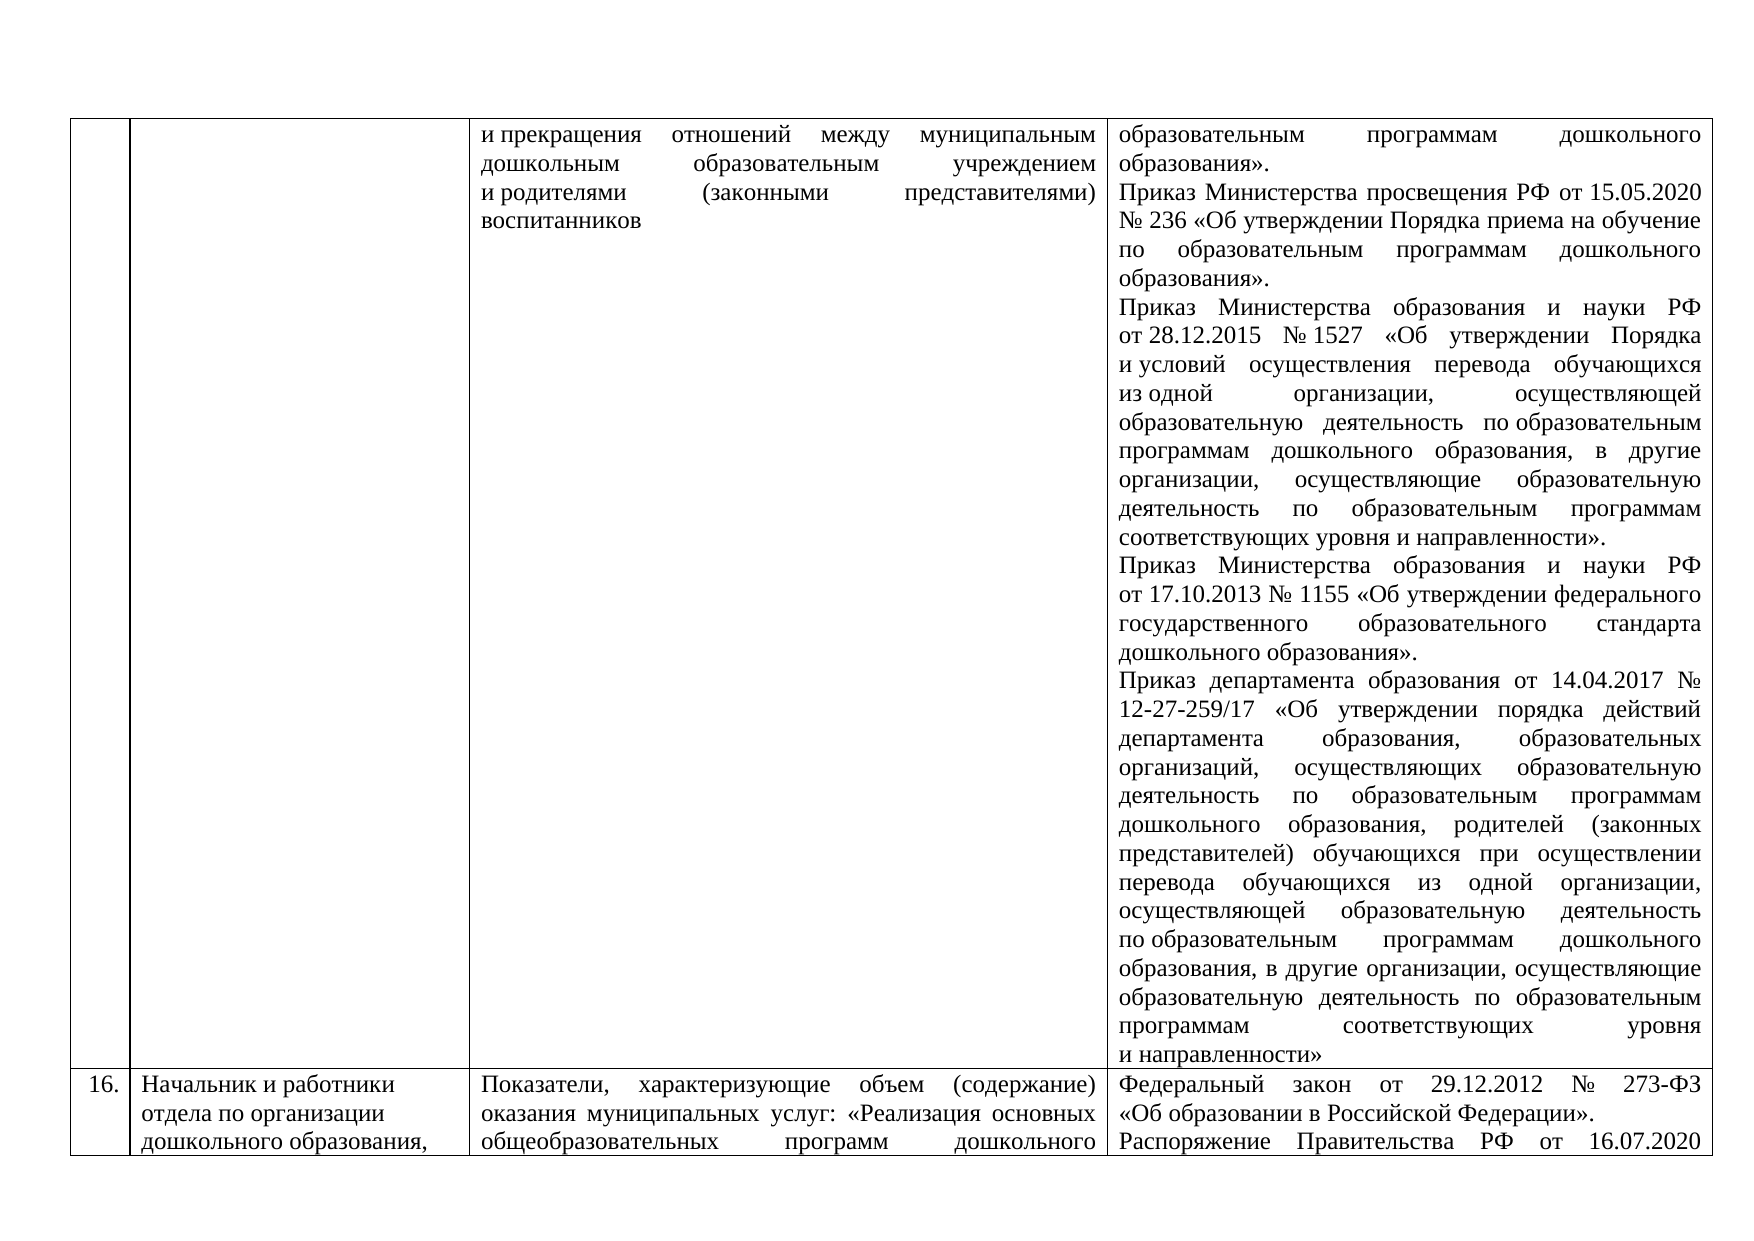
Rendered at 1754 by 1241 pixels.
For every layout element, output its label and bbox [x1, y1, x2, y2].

table_cell [71, 1069, 129, 1155]
table_cell [1108, 1069, 1712, 1155]
table_cell [1108, 119, 1712, 1068]
table_cell [131, 119, 469, 1068]
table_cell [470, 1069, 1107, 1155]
table_cell [470, 119, 1107, 1068]
table_cell [131, 1069, 469, 1155]
table_cell [71, 119, 129, 1068]
